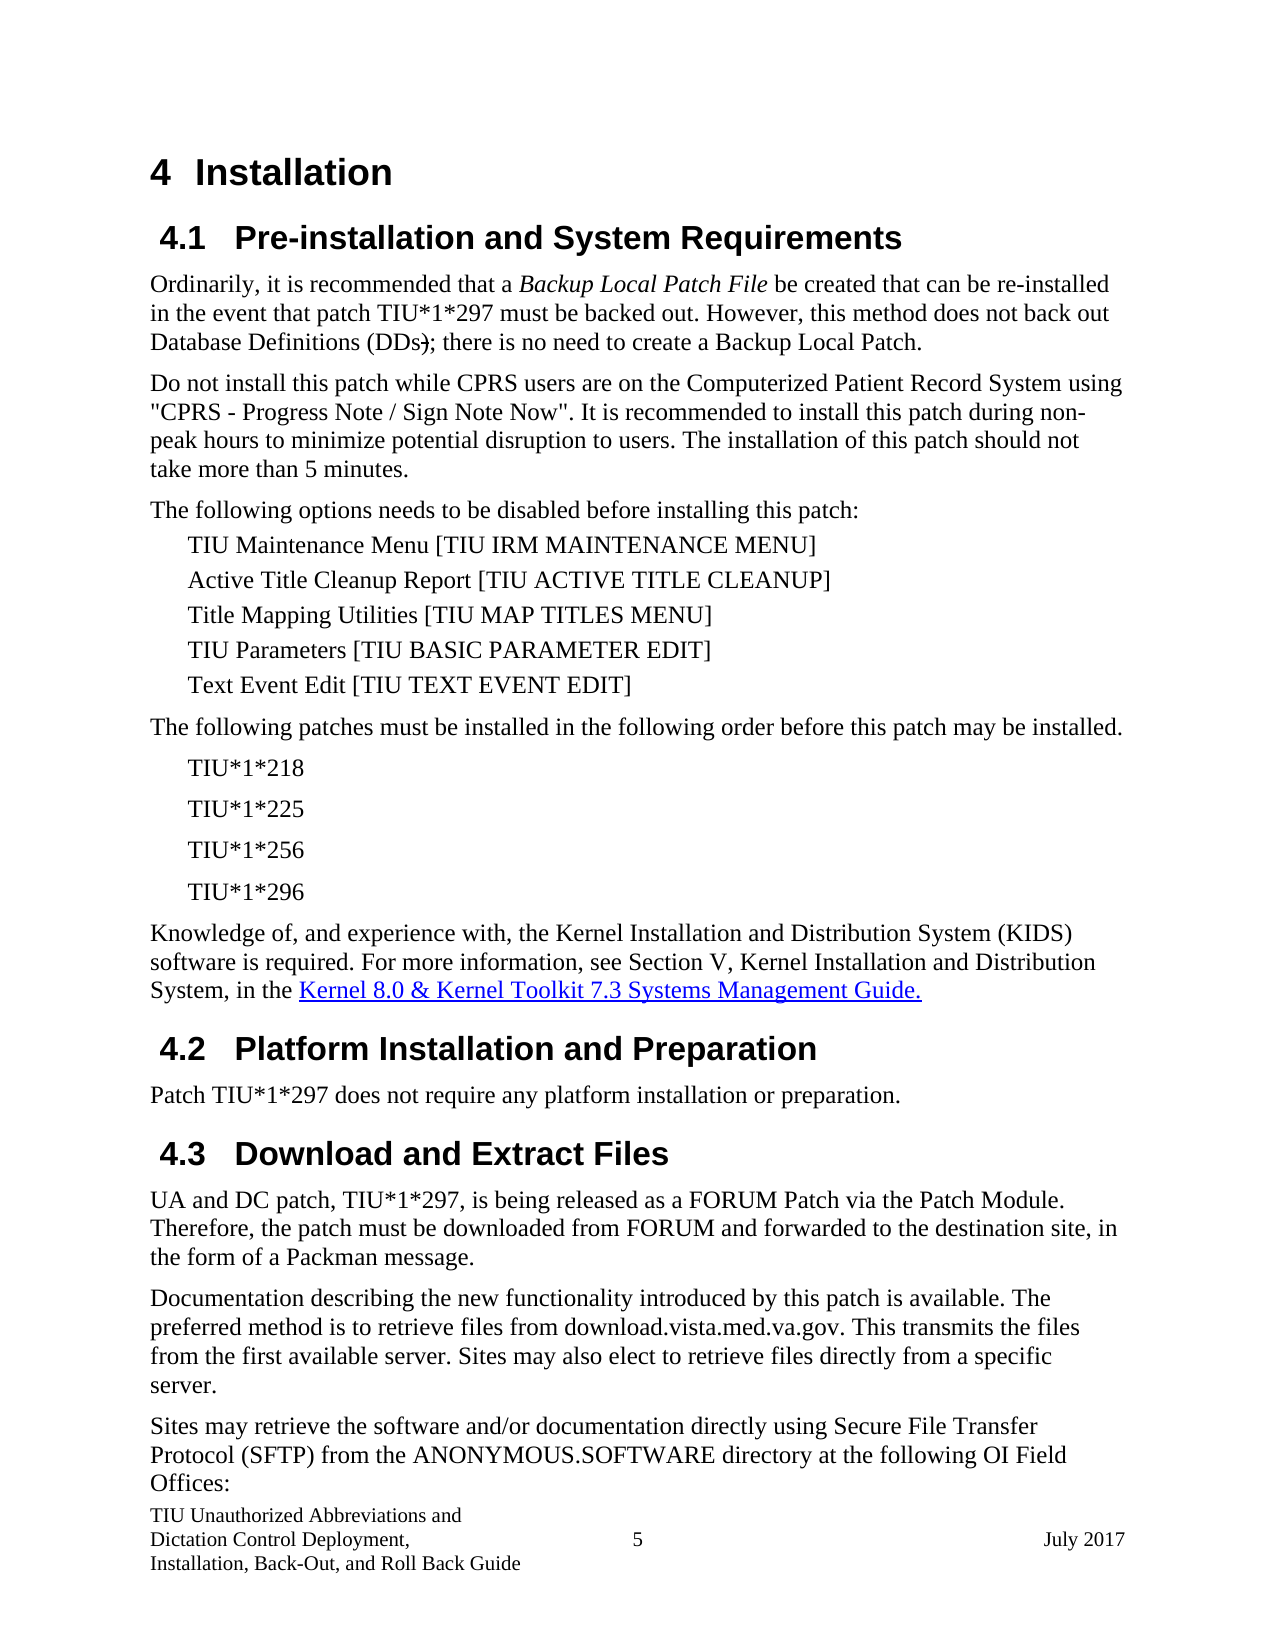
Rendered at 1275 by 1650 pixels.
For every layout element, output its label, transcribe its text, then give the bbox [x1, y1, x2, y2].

text Patch TIU*1*297 does not require any platform installation or preparation. [150, 1080, 1125, 1109]
subtitle Download and Extract Files [159, 1134, 1125, 1172]
text TIU*1*218 [150, 753, 1125, 782]
text TIU Parameters [TIU BASIC PARAMETER EDIT] [150, 635, 1125, 664]
text Title Mapping Utilities [TIU MAP TITLES MENU] [150, 600, 1125, 629]
text UA and DC patch, TIU*1*297, is being released as a FORUM Patch via the Patch Module. Therefore, the patch must be downloaded from FORUM and forwarded to the destination site, in the form of a Packman message. [150, 1185, 1125, 1271]
subtitle Pre-installation and System Requirements [159, 218, 1125, 257]
text TIU*1*256 [150, 835, 1125, 864]
text TIU*1*296 [150, 877, 1125, 905]
text Ordinarily, it is recommended that a Backup Local Patch File be created that can be re-installed in the event that patch TIU*1*297 must be backed out. However, this method does not back out Database Definitions (DDs); there is no need to create a Backup Local Patch. [150, 269, 1125, 355]
text TIU*1*225 [150, 794, 1125, 823]
subtitle Installation [150, 150, 1125, 193]
text Documentation describing the new functionality introduced by this patch is available. The preferred method is to retrieve files from download.vista.med.va.gov. This transmits the files from the first available server. Sites may also elect to retrieve files directly from a specific server. [150, 1283, 1125, 1398]
subtitle Platform Installation and Preparation [159, 1029, 1125, 1067]
text The following patches must be installed in the following order before this patch may be installed. [150, 712, 1125, 740]
text Text Event Edit [TIU TEXT EVENT EDIT] [150, 670, 1125, 699]
text TIU Maintenance Menu [TIU IRM MAINTENANCE MENU] [150, 530, 1125, 559]
text The following options needs to be disabled before installing this patch: [150, 495, 1125, 524]
text Knowledge of, and experience with, the Kernel Installation and Distribution System (KIDS) software is required. For more information, see Section V, Kernel Installation and Distribution System, in the Kernel 8.0 & Kernel Toolkit 7.3 Systems Management Guide. [150, 918, 1125, 1004]
text Sites may retrieve the software and/or documentation directly using Secure File Transfer Protocol (SFTP) from the ANONYMOUS.SOFTWARE directory at the following OI Field Offices: [150, 1411, 1125, 1497]
text Do not install this patch while CPRS users are on the Computerized Patient Record System using "CPRS - Progress Note / Sign Note Now". It is recommended to install this patch during non-peak hours to minimize potential disruption to users. The installation of this patch should not take more than 5 minutes. [150, 368, 1125, 483]
text Active Title Cleanup Report [TIU ACTIVE TITLE CLEANUP] [150, 565, 1125, 594]
